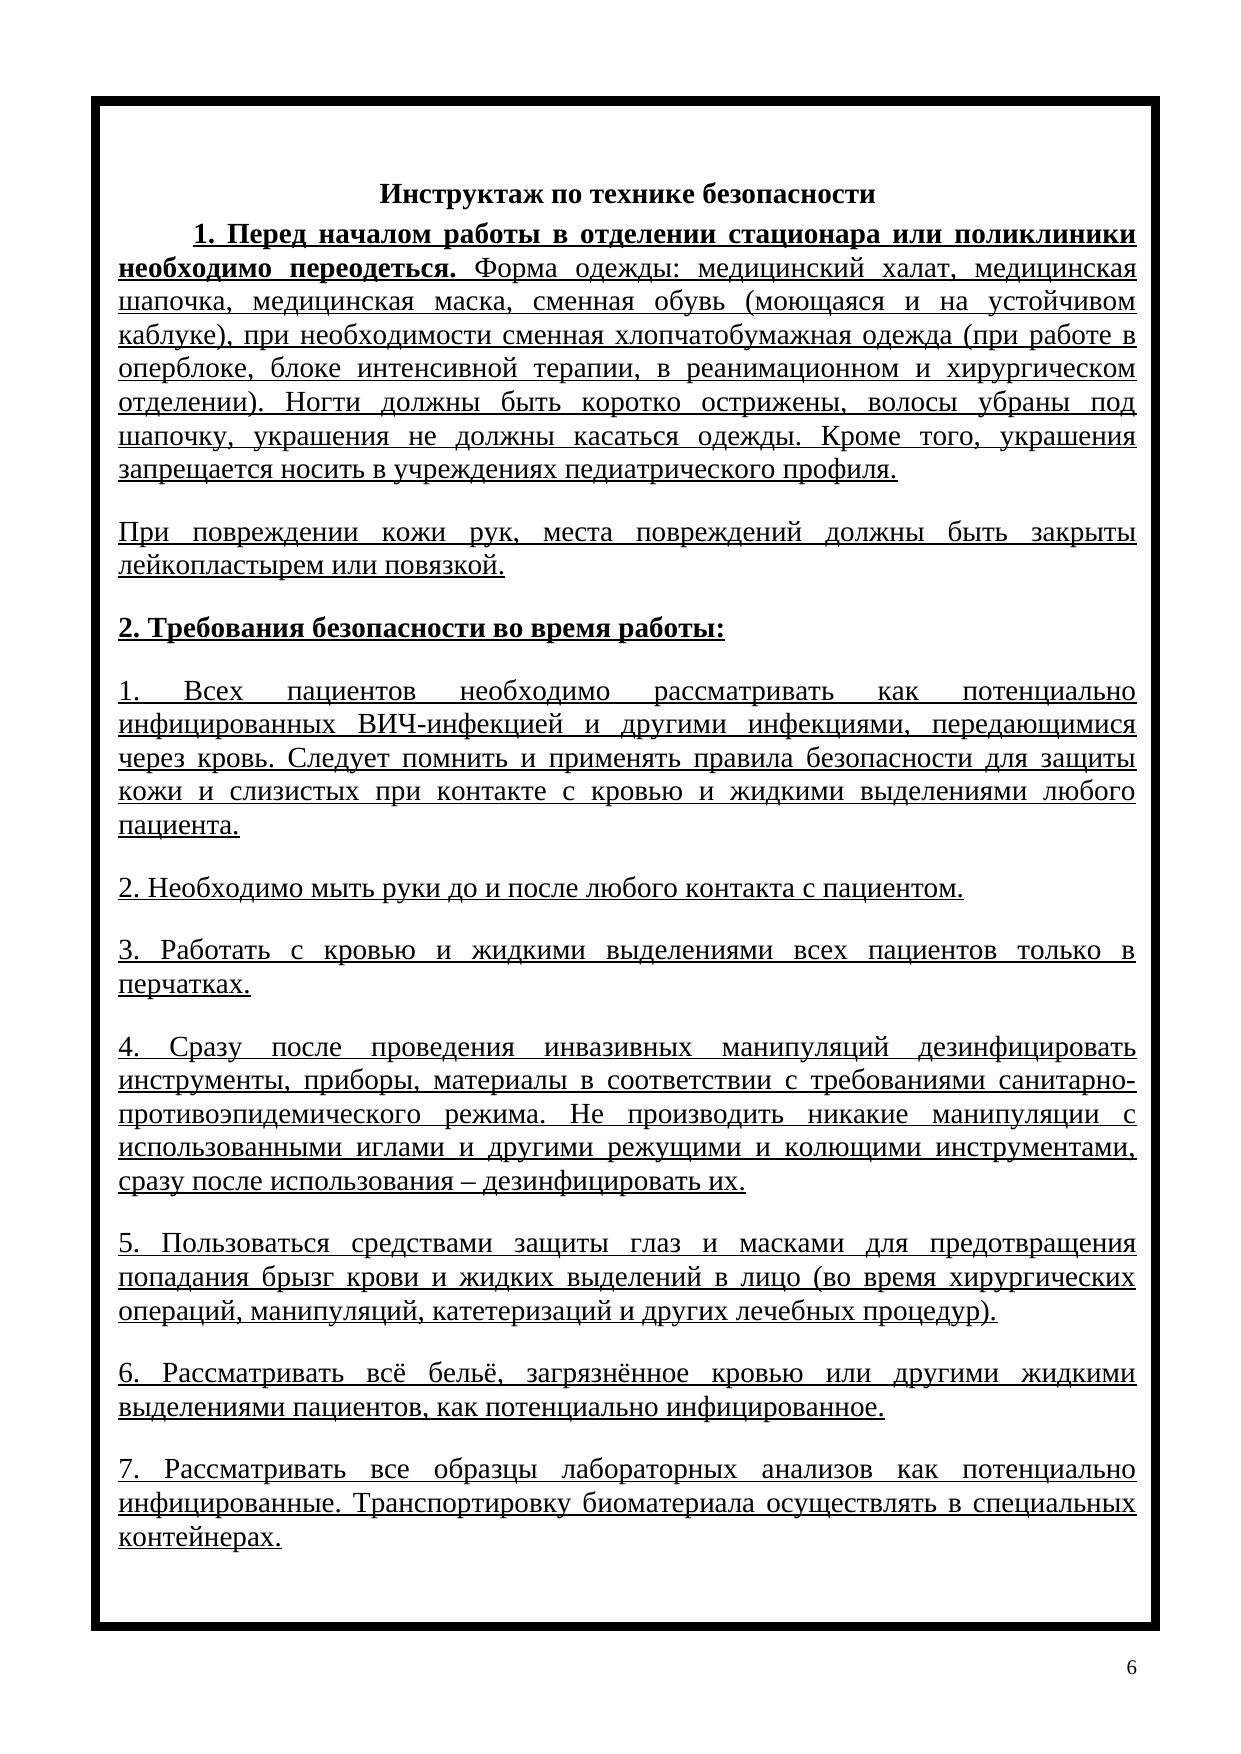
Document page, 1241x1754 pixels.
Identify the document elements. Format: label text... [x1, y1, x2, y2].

text 1. Перед началом работы в отделении стационара или поликлиники необходимо переодеться. Форма одежды: медицинский халат, медицинская шапочка, медицинская маска, сменная обувь (моющаяся и на устойчивом каблуке), при необходимости сменная хлопчатобумажная одежда (при работе в оперблоке, блоке интенсивной терапии, в реанимационном и хирургическом отделении). Ногти должны быть коротко острижены, волосы убраны под шапочку, украшения не должны касаться одежды. Кроме того, украшения запрещается носить в учреждениях педиатрического профиля. [118, 448, 1137, 485]
text 1. Перед началом работы в отделении стационара или поликлиники необходимо переодеться. Форма одежды: медицинский халат, медицинская шапочка, медицинская маска, сменная обувь (моющаяся и на устойчивом каблуке), при необходимости сменная хлопчатобумажная одежда (при работе в оперблоке, блоке интенсивной терапии, в реанимационном и хирургическом отделении). Ногти должны быть коротко острижены, волосы убраны под шапочку, украшения не должны касаться одежды. Кроме того, украшения запрещается носить в учреждениях педиатрического профиля. [118, 381, 1137, 413]
text 1. Перед началом работы в отделении стационара или поликлиники необходимо переодеться. Форма одежды: медицинский халат, медицинская шапочка, медицинская маска, сменная обувь (моющаяся и на устойчивом каблуке), при необходимости сменная хлопчатобумажная одежда (при работе в оперблоке, блоке интенсивной терапии, в реанимационном и хирургическом отделении). Ногти должны быть коротко острижены, волосы убраны под шапочку, украшения не должны касаться одежды. Кроме того, украшения запрещается носить в учреждениях педиатрического профиля. [118, 216, 1137, 279]
text 4. Сразу после проведения инвазивных манипуляций дезинфицировать инструменты, приборы, материалы в соответствии с требованиями санитарно-противоэпидемического режима. Не производить никакие манипуляции с использованными иглами и другими режущими и колющими инструментами, сразу после использования – дезинфицировать их. [118, 1029, 1137, 1058]
text 4. Сразу после проведения инвазивных манипуляций дезинфицировать инструменты, приборы, материалы в соответствии с требованиями санитарно-противоэпидемического режима. Не производить никакие манипуляции с использованными иглами и другими режущими и колющими инструментами, сразу после использования – дезинфицировать их. [118, 1126, 1137, 1158]
text 6. Рассматривать всё бельё, загрязнённое кровью или другими жидкими выделениями пациентов, как потенциально инфицированное. [118, 1355, 1137, 1384]
text 5. Пользоваться средствами защиты глаз и масками для предотвращения попадания брызг крови и жидких выделений в лицо (во время хирургических операций, манипуляций, катетеризаций и других лечебных процедур). [118, 1226, 1137, 1255]
text 2. Требования безопасности во время работы: [118, 610, 1137, 644]
text 1. Перед началом работы в отделении стационара или поликлиники необходимо переодеться. Форма одежды: медицинский халат, медицинская шапочка, медицинская маска, сменная обувь (моющаяся и на устойчивом каблуке), при необходимости сменная хлопчатобумажная одежда (при работе в оперблоке, блоке интенсивной терапии, в реанимационном и хирургическом отделении). Ногти должны быть коротко острижены, волосы убраны под шапочку, украшения не должны касаться одежды. Кроме того, украшения запрещается носить в учреждениях педиатрического профиля. [118, 281, 1137, 313]
text 3. Работать с кровью и жидкими выделениями всех пациентов только в перчатках. [118, 932, 1137, 999]
text 7. Рассматривать все образцы лабораторных анализов как потенциально инфицированные. Транспортировку биоматериала осуществлять в специальных контейнерах. [118, 1516, 1137, 1552]
text 7. Рассматривать все образцы лабораторных анализов как потенциально инфицированные. Транспортировку биоматериала осуществлять в специальных контейнерах. [118, 1482, 1137, 1514]
text 4. Сразу после проведения инвазивных манипуляций дезинфицировать инструменты, приборы, материалы в соответствии с требованиями санитарно-противоэпидемического режима. Не производить никакие манипуляции с использованными иглами и другими режущими и колющими инструментами, сразу после использования – дезинфицировать их. [118, 1093, 1137, 1125]
text 1. Всех пациентов необходимо рассматривать как потенциально инфицированных ВИЧ-инфекцией и другими инфекциями, передающимися через кровь. Следует помнить и применять правила безопасности для защиты кожи и слизистых при контакте с кровью и жидкими выделениями любого пациента. [118, 737, 1137, 769]
text 1. Всех пациентов необходимо рассматривать как потенциально инфицированных ВИЧ-инфекцией и другими инфекциями, передающимися через кровь. Следует помнить и применять правила безопасности для защиты кожи и слизистых при контакте с кровью и жидкими выделениями любого пациента. [118, 704, 1137, 735]
text 2. Необходимо мыть руки до и после любого контакта с пациентом. [118, 870, 1137, 903]
text 7. Рассматривать все образцы лабораторных анализов как потенциально инфицированные. Транспортировку биоматериала осуществлять в специальных контейнерах. [118, 1452, 1137, 1481]
text 1. Всех пациентов необходимо рассматривать как потенциально инфицированных ВИЧ-инфекцией и другими инфекциями, передающимися через кровь. Следует помнить и применять правила безопасности для защиты кожи и слизистых при контакте с кровью и жидкими выделениями любого пациента. [118, 673, 1137, 702]
text 1. Перед началом работы в отделении стационара или поликлиники необходимо переодеться. Форма одежды: медицинский халат, медицинская шапочка, медицинская маска, сменная обувь (моющаяся и на устойчивом каблуке), при необходимости сменная хлопчатобумажная одежда (при работе в оперблоке, блоке интенсивной терапии, в реанимационном и хирургическом отделении). Ногти должны быть коротко острижены, волосы убраны под шапочку, украшения не должны касаться одежды. Кроме того, украшения запрещается носить в учреждениях педиатрического профиля. [118, 415, 1137, 447]
text 6. Рассматривать всё бельё, загрязнённое кровью или другими жидкими выделениями пациентов, как потенциально инфицированное. [118, 1386, 1137, 1422]
text При повреждении кожи рук, места повреждений должны быть закрыты лейкопластырем или повязкой. [118, 545, 1137, 581]
text При повреждении кожи рук, места повреждений должны быть закрыты лейкопластырем или повязкой. [118, 514, 1137, 543]
text 1. Всех пациентов необходимо рассматривать как потенциально инфицированных ВИЧ-инфекцией и другими инфекциями, передающимися через кровь. Следует помнить и применять правила безопасности для защиты кожи и слизистых при контакте с кровью и жидкими выделениями любого пациента. [118, 771, 1137, 841]
text 4. Сразу после проведения инвазивных манипуляций дезинфицировать инструменты, приборы, материалы в соответствии с требованиями санитарно-противоэпидемического режима. Не производить никакие манипуляции с использованными иглами и другими режущими и колющими инструментами, сразу после использования – дезинфицировать их. [118, 1059, 1137, 1091]
text 1. Перед началом работы в отделении стационара или поликлиники необходимо переодеться. Форма одежды: медицинский халат, медицинская шапочка, медицинская маска, сменная обувь (моющаяся и на устойчивом каблуке), при необходимости сменная хлопчатобумажная одежда (при работе в оперблоке, блоке интенсивной терапии, в реанимационном и хирургическом отделении). Ногти должны быть коротко острижены, волосы убраны под шапочку, украшения не должны касаться одежды. Кроме того, украшения запрещается носить в учреждениях педиатрического профиля. [118, 314, 1137, 346]
subtitle Инструктаж по технике безопасности [118, 177, 1137, 210]
text 4. Сразу после проведения инвазивных манипуляций дезинфицировать инструменты, приборы, материалы в соответствии с требованиями санитарно-противоэпидемического режима. Не производить никакие манипуляции с использованными иглами и другими режущими и колющими инструментами, сразу после использования – дезинфицировать их. [118, 1160, 1137, 1196]
text 1. Перед началом работы в отделении стационара или поликлиники необходимо переодеться. Форма одежды: медицинский халат, медицинская шапочка, медицинская маска, сменная обувь (моющаяся и на устойчивом каблуке), при необходимости сменная хлопчатобумажная одежда (при работе в оперблоке, блоке интенсивной терапии, в реанимационном и хирургическом отделении). Ногти должны быть коротко острижены, волосы убраны под шапочку, украшения не должны касаться одежды. Кроме того, украшения запрещается носить в учреждениях педиатрического профиля. [118, 348, 1137, 380]
text 5. Пользоваться средствами защиты глаз и масками для предотвращения попадания брызг крови и жидких выделений в лицо (во время хирургических операций, манипуляций, катетеризаций и других лечебных процедур). [118, 1256, 1137, 1326]
